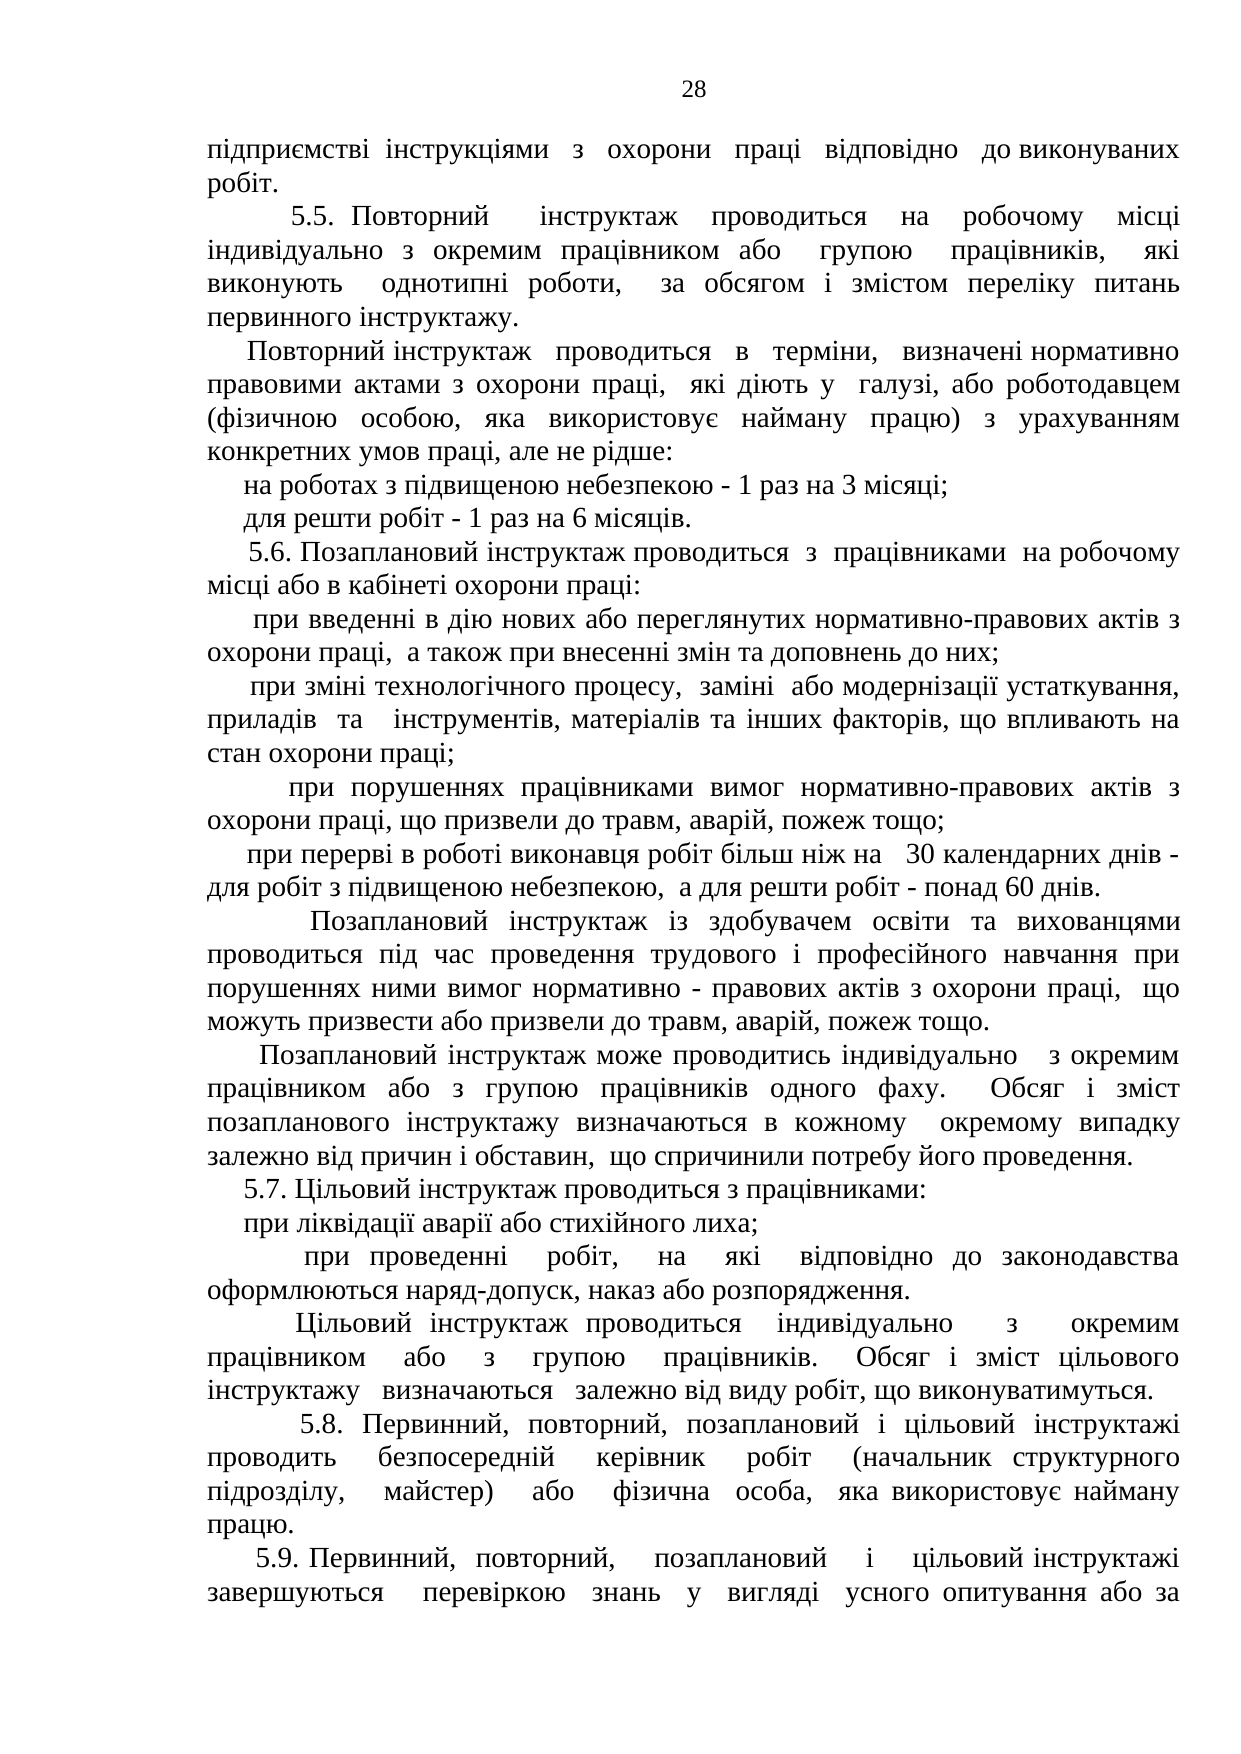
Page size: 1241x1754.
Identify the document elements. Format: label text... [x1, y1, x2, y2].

text Цільовий інструктаж проводиться індивідуально з окремим працівником або з групою працівників. Обсяг і зміст цільового інструктажу визначаються залежно від виду робіт, що виконуватимуться. [207, 1305, 1181, 1406]
text при зміні технологічного процесу, заміні або модернізації устаткування, приладів та інструментів, матеріалів та інших факторів, що впливають на стан охорони праці; [207, 668, 1181, 769]
text 5.8. Первинний, повторний, позаплановий і цільовий інструктажі проводить безпосередній керівник робіт (начальник структурного підрозділу, майстер) або фізична особа, яка використовує найману працю. [207, 1406, 1181, 1540]
text для решти робіт - 1 раз на 6 місяців. [207, 500, 1181, 534]
text при введенні в дію нових або переглянутих нормативно-правових актів з охорони праці, а також при внесенні змін та доповнень до них; [207, 601, 1181, 668]
text на роботах з підвищеною небезпекою - 1 раз на 3 місяці; [207, 467, 1181, 500]
text Повторний інструктаж проводиться в терміни, визначені нормативно правовими актами з охорони праці, які діють у галузі, або роботодавцем (фізичною особою, яка використовує найману працю) з урахуванням конкретних умов праці, але не рідше: [207, 333, 1181, 467]
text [207, 131, 1181, 198]
text 5.7. Цільовий інструктаж проводиться з працівниками: [207, 1171, 1181, 1205]
text Позаплановий інструктаж із здобувачем освіти та вихованцями проводиться під час проведення трудового і професійного навчання при порушеннях ними вимог нормативно - правових актів з охорони праці, що можуть призвести або призвели до травм, аварій, пожеж тощо. [207, 903, 1181, 1037]
text Позаплановий інструктаж може проводитись індивідуально з окремим працівником або з групою працівників одного фаху. Обсяг і зміст позапланового інструктажу визначаються в кожному окремому випадку залежно від причин і обставин, що спричинили потребу його проведення. [207, 1037, 1181, 1171]
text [207, 1540, 1181, 1607]
text 5.6. Позаплановий інструктаж проводиться з працівниками на робочому місці або в кабінеті охорони праці: [207, 534, 1181, 601]
text при проведенні робіт, на які відповідно до законодавства оформлюються наряд-допуск, наказ або розпорядження. [207, 1238, 1181, 1305]
text 5.5. Повторний інструктаж проводиться на робочому місці індивідуально з окремим працівником або групою працівників, які виконують однотипні роботи, за обсягом і змістом переліку питань первинного інструктажу. [207, 198, 1181, 333]
text при ліквідації аварії або стихійного лиха; [207, 1205, 1181, 1238]
text при порушеннях працівниками вимог нормативно-правових актів з охорони праці, що призвели до травм, аварій, пожеж тощо; [207, 769, 1181, 836]
text при перерві в роботі виконавця робіт більш ніж на 30 календарних днів - для робіт з підвищеною небезпекою, а для решти робіт - понад 60 днів. [207, 836, 1181, 903]
